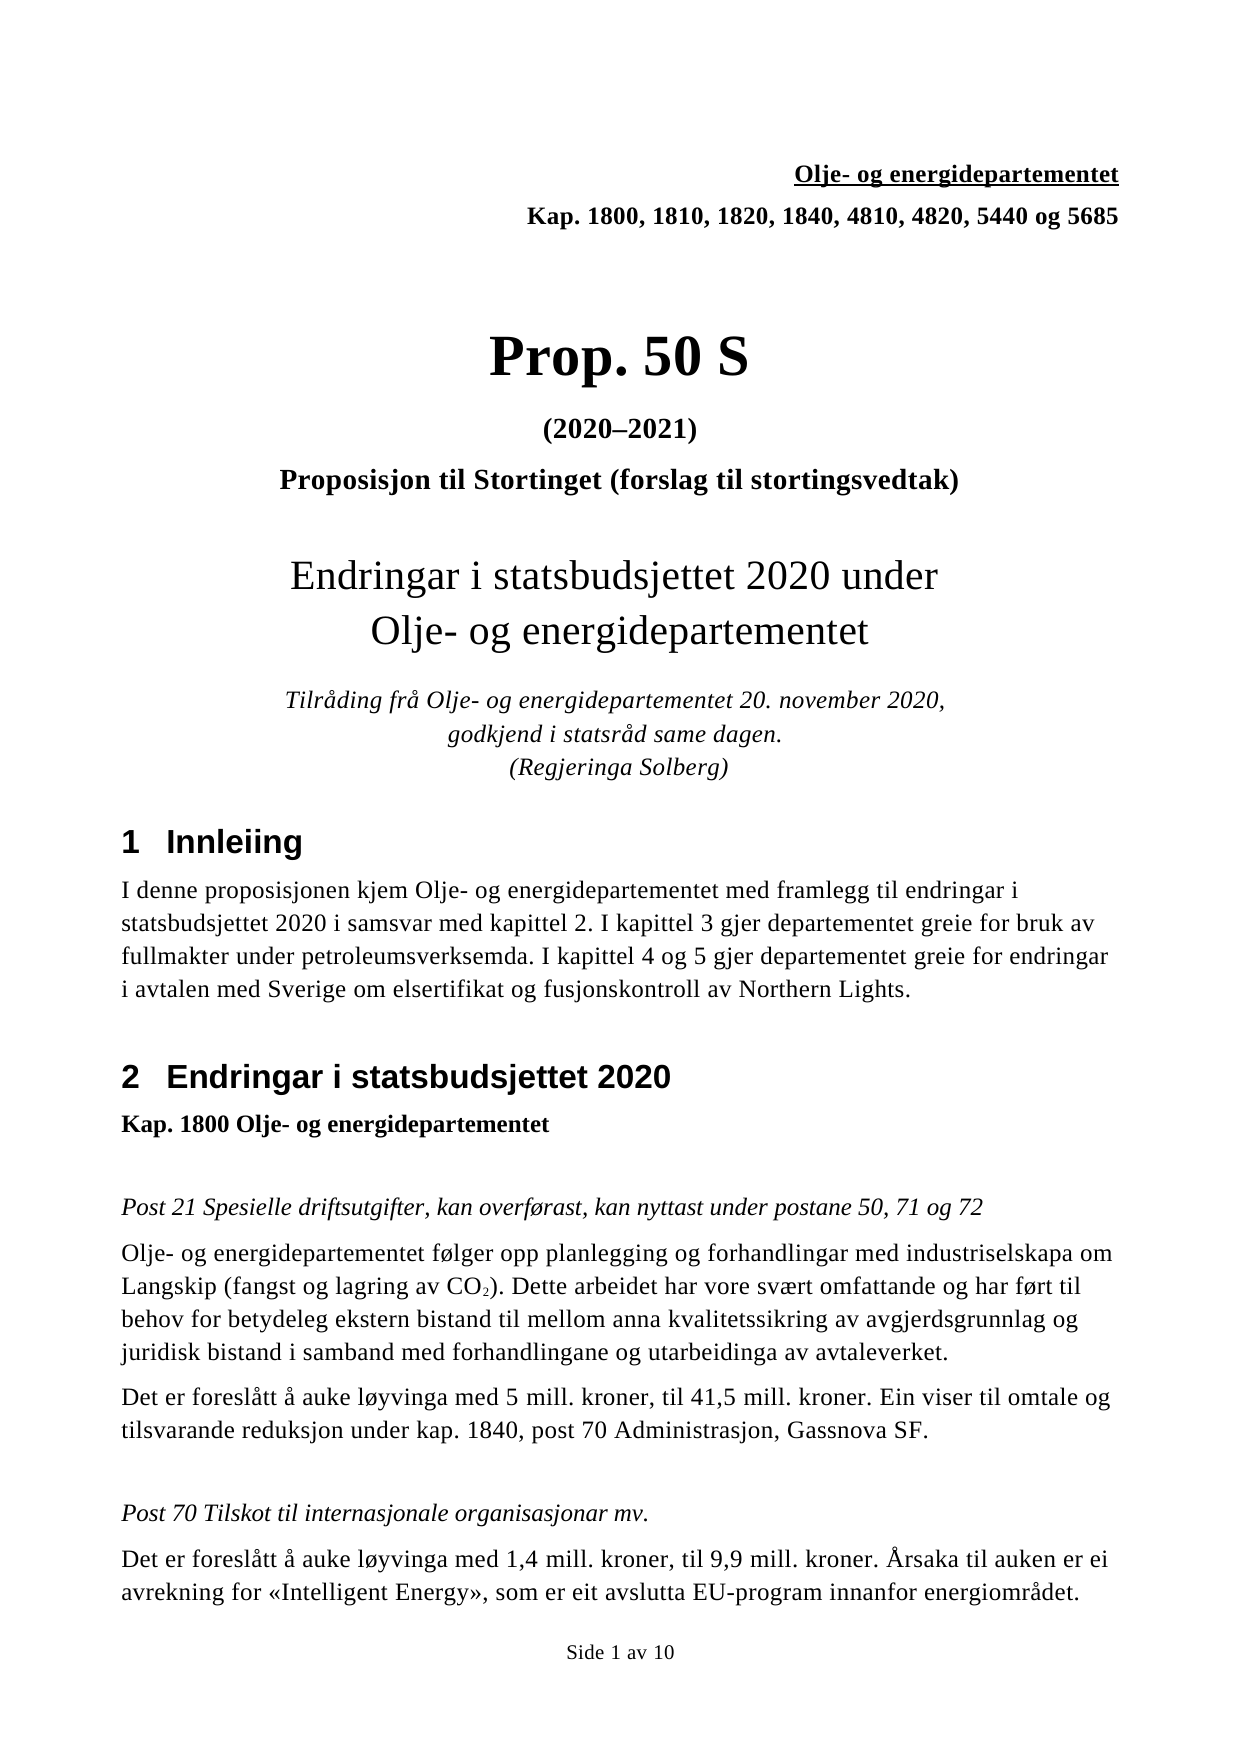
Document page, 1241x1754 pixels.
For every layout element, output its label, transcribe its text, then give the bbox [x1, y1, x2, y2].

text Kap. 1800 Olje- og energidepartementet [121, 1109, 1119, 1138]
text Det er foreslått å auke løyvinga med 1,4 mill. kroner, til 9,9 mill. kroner. Årsaka til auken er ei avrekning for «Intelligent Energy», som er eit avslutta EU-program innanfor energiområdet. [121, 1544, 1119, 1606]
text Kap. 1800, 1810, 1820, 1840, 4810, 4820, 5440 og 5685 [121, 201, 1119, 229]
text Endringar i statsbudsjettet 2020 under Olje- og energidepartementet [121, 550, 1119, 653]
text I denne proposisjonen kjem Olje- og energidepartementet med framlegg til endringar i statsbudsjettet 2020 i samsvar med kapittel 2. I kapittel 3 gjer departementet greie for bruk av fullmakter under petroleumsverksemda. I kapittel 4 og 5 gjer departementet greie for endringar i avtalen med Sverige om elsertifikat og fusjonskontroll av Northern Lights. [121, 875, 1119, 1002]
text Tilråding frå Olje- og energidepartementet 20. november 2020, godkjend i statsråd same dagen. (Regjeringa Solberg) [121, 686, 1119, 780]
text Olje- og energidepartementet [121, 159, 1119, 188]
subtitle Endringar i statsbudsjettet 2020 [121, 1057, 1119, 1095]
text Olje- og energidepartementet følger opp planlegging og forhandlingar med industriselskapa om Langskip (fangst og lagring av CO2). Dette arbeidet har vore svært omfattande og har ført til behov for betydeleg ekstern bistand til mellom anna kvalitetssikring av avgjerdsgrunnlag og juridisk bistand i samband med forhandlingane og utarbeidinga av avtaleverket. [121, 1238, 1119, 1366]
text Post 70 Tilskot til internasjonale organisasjonar mv. [121, 1498, 1119, 1527]
text Prop. 50 S [121, 321, 1119, 388]
subtitle Innleiing [121, 822, 1119, 861]
text (2020–2021) [121, 411, 1119, 444]
text Proposisjon til Stortinget (forslag til stortingsvedtak) [121, 462, 1119, 495]
text Post 21 Spesielle driftsutgifter, kan overførast, kan nyttast under postane 50, 71 og 72 [121, 1192, 1119, 1221]
text Det er foreslått å auke løyvinga med 5 mill. kroner, til 41,5 mill. kroner. Ein viser til omtale og tilsvarande reduksjon under kap. 1840, post 70 Administrasjon, Gassnova SF. [121, 1382, 1119, 1444]
